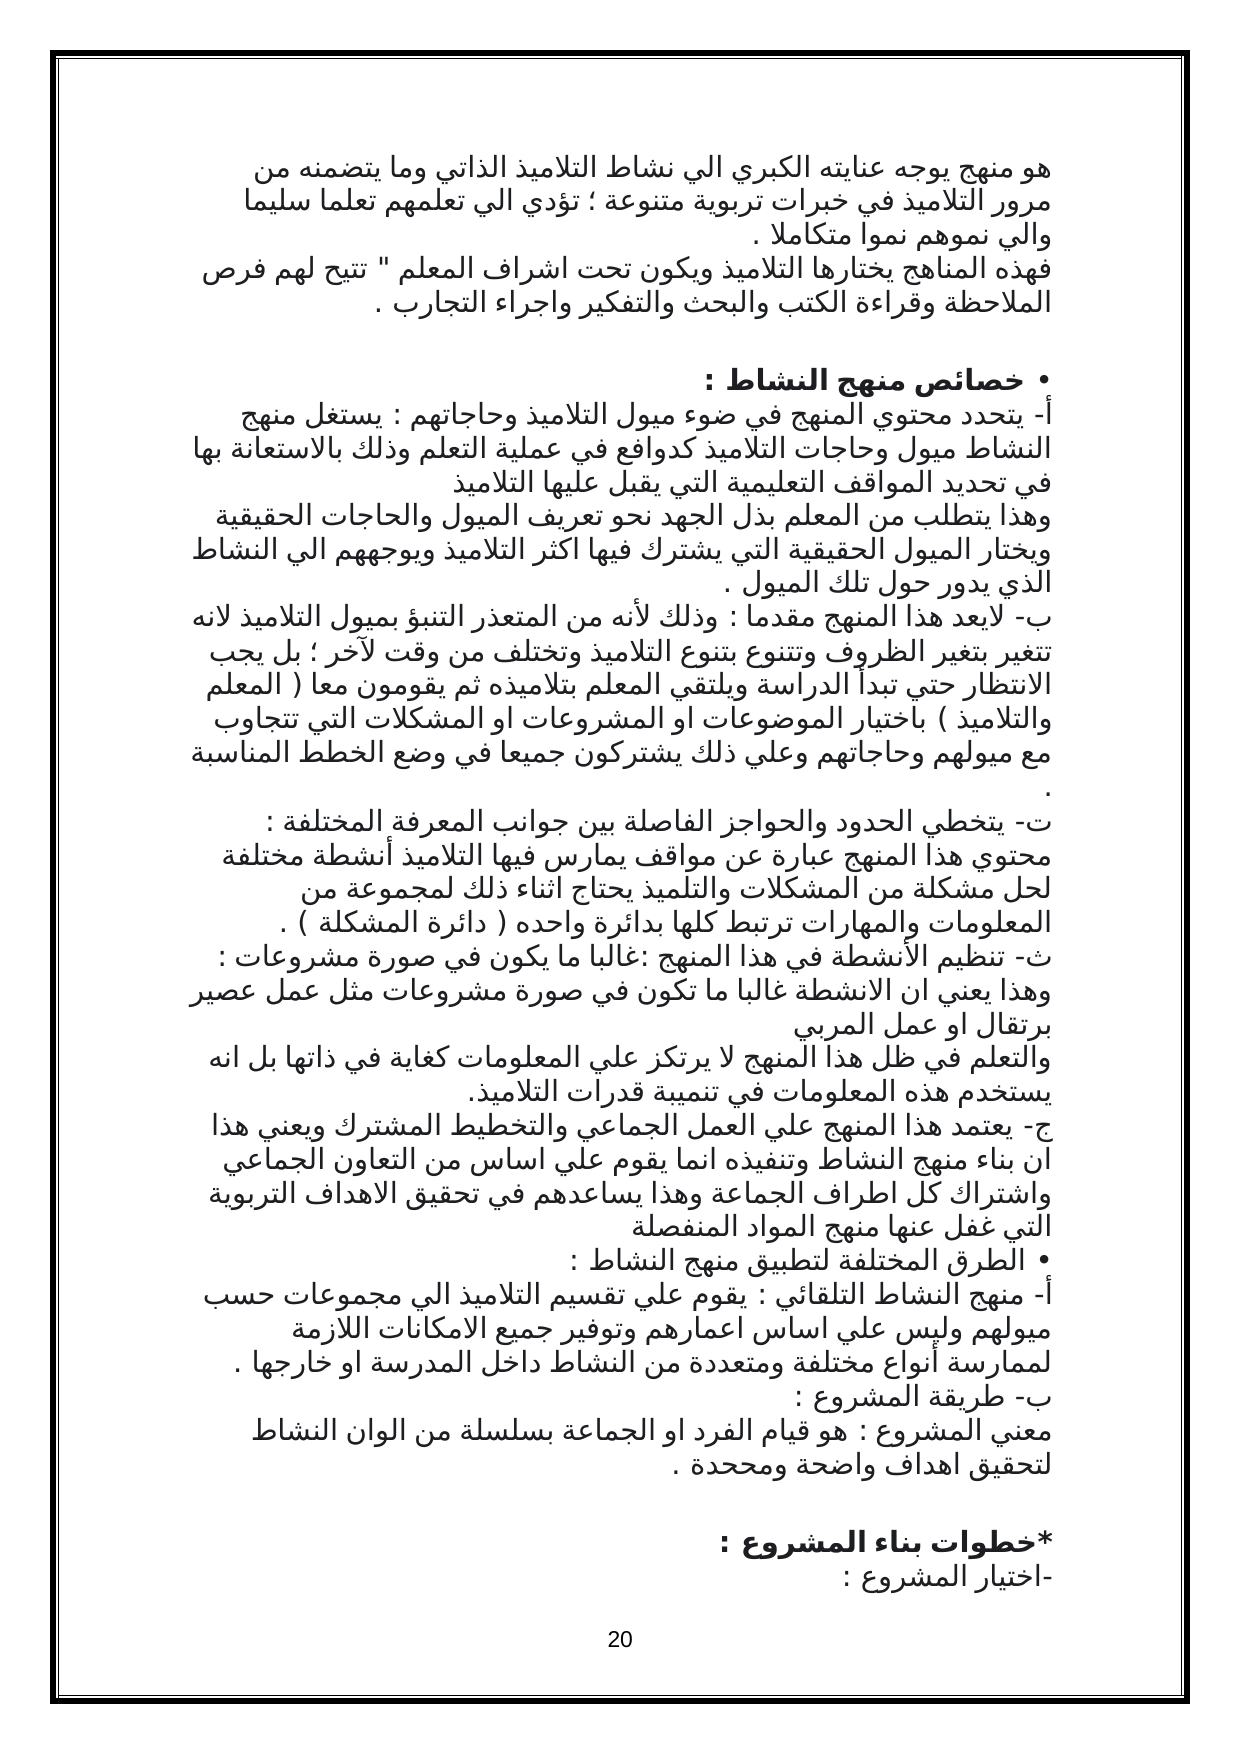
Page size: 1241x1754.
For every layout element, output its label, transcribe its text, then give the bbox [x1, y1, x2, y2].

text • خصائص منهج النشاط : أ‌- يتحدد محتوي المنهج في ضوء ميول التلاميذ وحاجاتهم : يستغل منهج النشاط ميول وحاجات التلاميذ كدوافع في عملية التعلم وذلك بالاستعانة بها في تحديد المواقف التعليمية التي يقبل عليها التلاميذ وهذا يتطلب من المعلم بذل الجهد نحو تعريف الميول والحاجات الحقيقية ويختار الميول الحقيقية التي يشترك فيها اكثر التلاميذ ويوجههم الي النشاط الذي يدور حول تلك الميول . ب‌- لايعد هذا المنهج مقدما : وذلك لأنه من المتعذر التنبؤ بميول التلاميذ لانه تتغير بتغير الظروف وتتنوع بتنوع التلاميذ وتختلف من وقت لآخر ؛ بل يجب الانتظار حتي تبدأ الدراسة ويلتقي المعلم بتلاميذه ثم يقومون معا ( المعلم والتلاميذ ) باختيار الموضوعات او المشروعات او المشكلات التي تتجاوب مع ميولهم وحاجاتهم وعلي ذلك يشتركون جميعا في وضع الخطط المناسبة . ت‌- يتخطي الحدود والحواجز الفاصلة بين جوانب المعرفة المختلفة : محتوي هذا المنهج عبارة عن مواقف يمارس فيها التلاميذ أنشطة مختلفة لحل مشكلة من المشكلات والتلميذ يحتاج اثناء ذلك لمجموعة من المعلومات والمهارات ترتبط كلها بدائرة واحده ( دائرة المشكلة ) . ث‌- تنظيم الأنشطة في هذا المنهج :غالبا ما يكون في صورة مشروعات : وهذا يعني ان الانشطة غالبا ما تكون في صورة مشروعات مثل عمل عصير برتقال او عمل المربي والتعلم في ظل هذا المنهج لا يرتكز علي المعلومات كغاية في ذاتها بل انه يستخدم هذه المعلومات في تنميبة قدرات التلاميذ. ج‌- يعتمد هذا المنهج علي العمل الجماعي والتخطيط المشترك ويعني هذا ان بناء منهج النشاط وتنفيذه انما يقوم علي اساس من التعاون الجماعي واشتراك كل اطراف الجماعة وهذا يساعدهم في تحقيق الاهداف التربوية التي غفل عنها منهج المواد المنفصلة • الطرق المختلفة لتطبيق منهج النشاط : أ‌- منهج النشاط التلقائي : يقوم علي تقسيم التلاميذ الي مجموعات حسب ميولهم وليس علي اساس اعمارهم وتوفير جميع الامكانات اللازمة لممارسة أنواع مختلفة ومتعددة من النشاط داخل المدرسة او خارجها . ب‌- طريقة المشروع : معني المشروع : هو قيام الفرد او الجماعة بسلسلة من الوان النشاط لتحقيق اهداف واضحة ومححدة . [187, 329, 1053, 1481]
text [187, 1491, 1053, 1593]
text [187, 150, 1053, 319]
